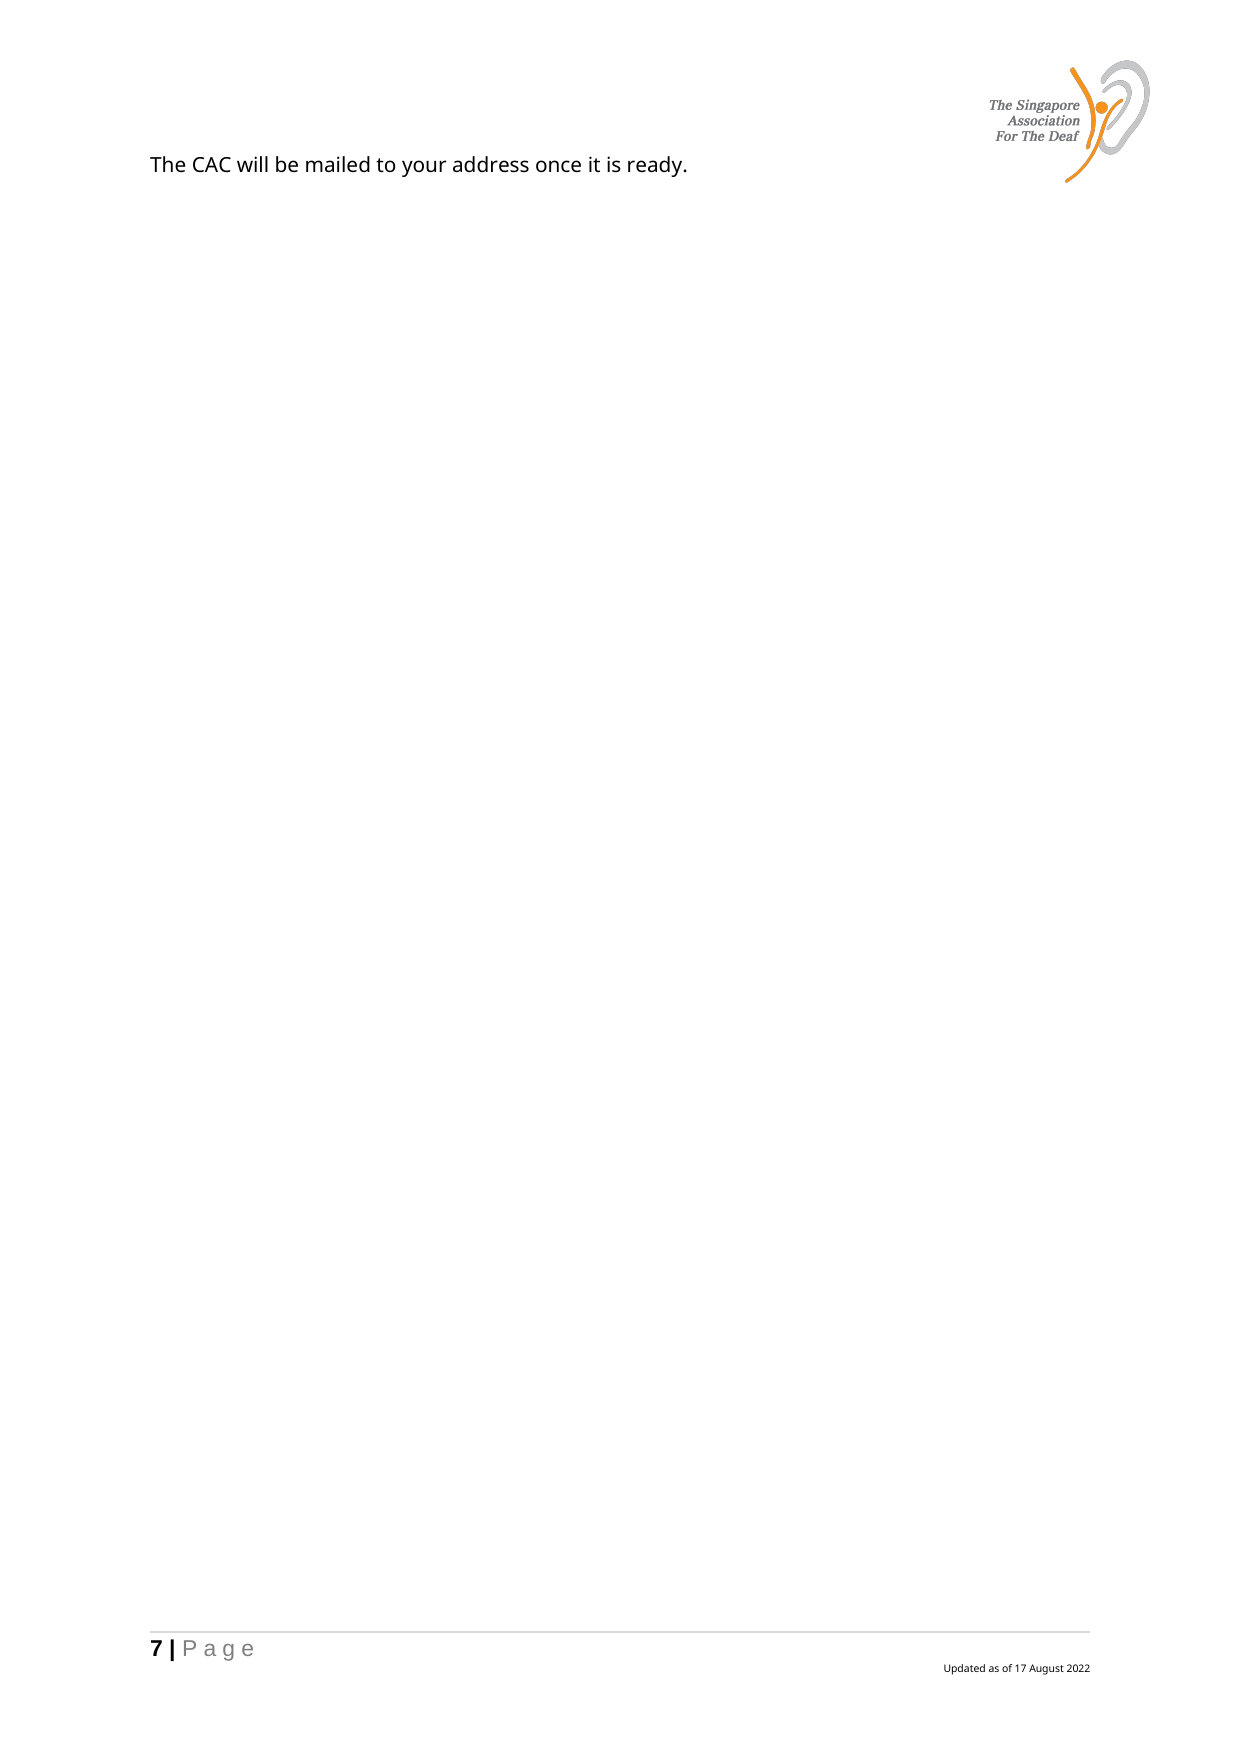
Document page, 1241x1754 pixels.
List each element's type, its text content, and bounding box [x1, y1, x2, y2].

text The CAC will be mailed to your address once it is ready. [150, 150, 1090, 178]
picture [929, 18, 1209, 225]
